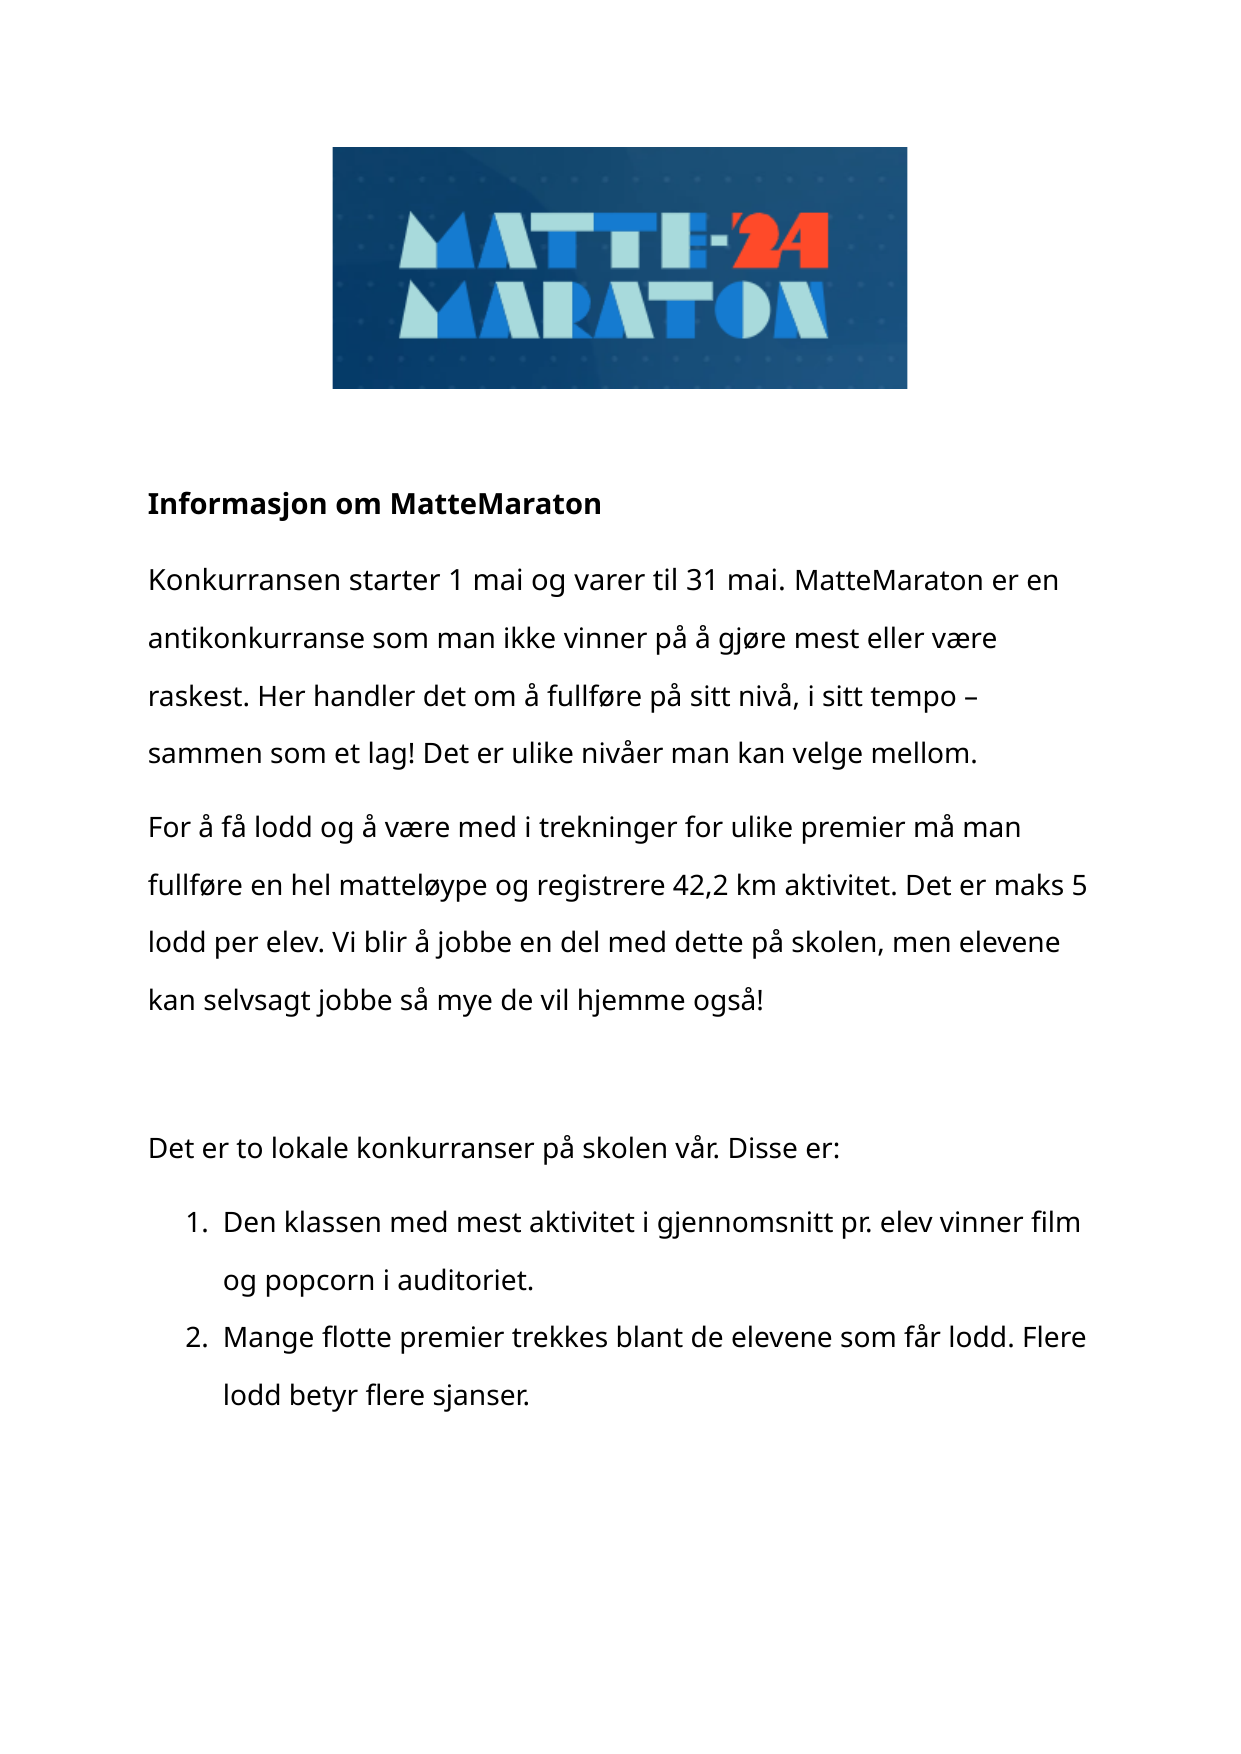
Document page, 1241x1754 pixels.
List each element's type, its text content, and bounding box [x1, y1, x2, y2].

list Mange flotte premier trekkes blant de elevene som får lodd. Flere lodd betyr flere sjanser. [185, 1318, 1093, 1413]
text For å få lodd og å være med i trekninger for ulike premier må man fullføre en hel matteløype og registrere 42,2 km aktivitet. Det er maks 5 lodd per elev. Vi blir å jobbe en del med dette på skolen, men elevene kan selvsagt jobbe så mye de vil hjemme også! [148, 808, 1093, 1018]
text Det er to lokale konkurranser på skolen vår. Disse er: [148, 1128, 1093, 1167]
list Den klassen med mest aktivitet i gjennomsnitt pr. elev vinner film og popcorn i auditoriet. [185, 1203, 1093, 1298]
text Informasjon om MatteMaraton [148, 483, 1093, 523]
text Konkurransen starter 1 mai og varer til 31 mai. MatteMaraton er en antikonkurranse som man ikke vinner på å gjøre mest eller være raskest. Her handler det om å fullføre på sitt nivå, i sitt tempo – sammen som et lag! Det er ulike nivåer man kan velge mellom. [148, 560, 1093, 772]
picture [332, 147, 908, 389]
